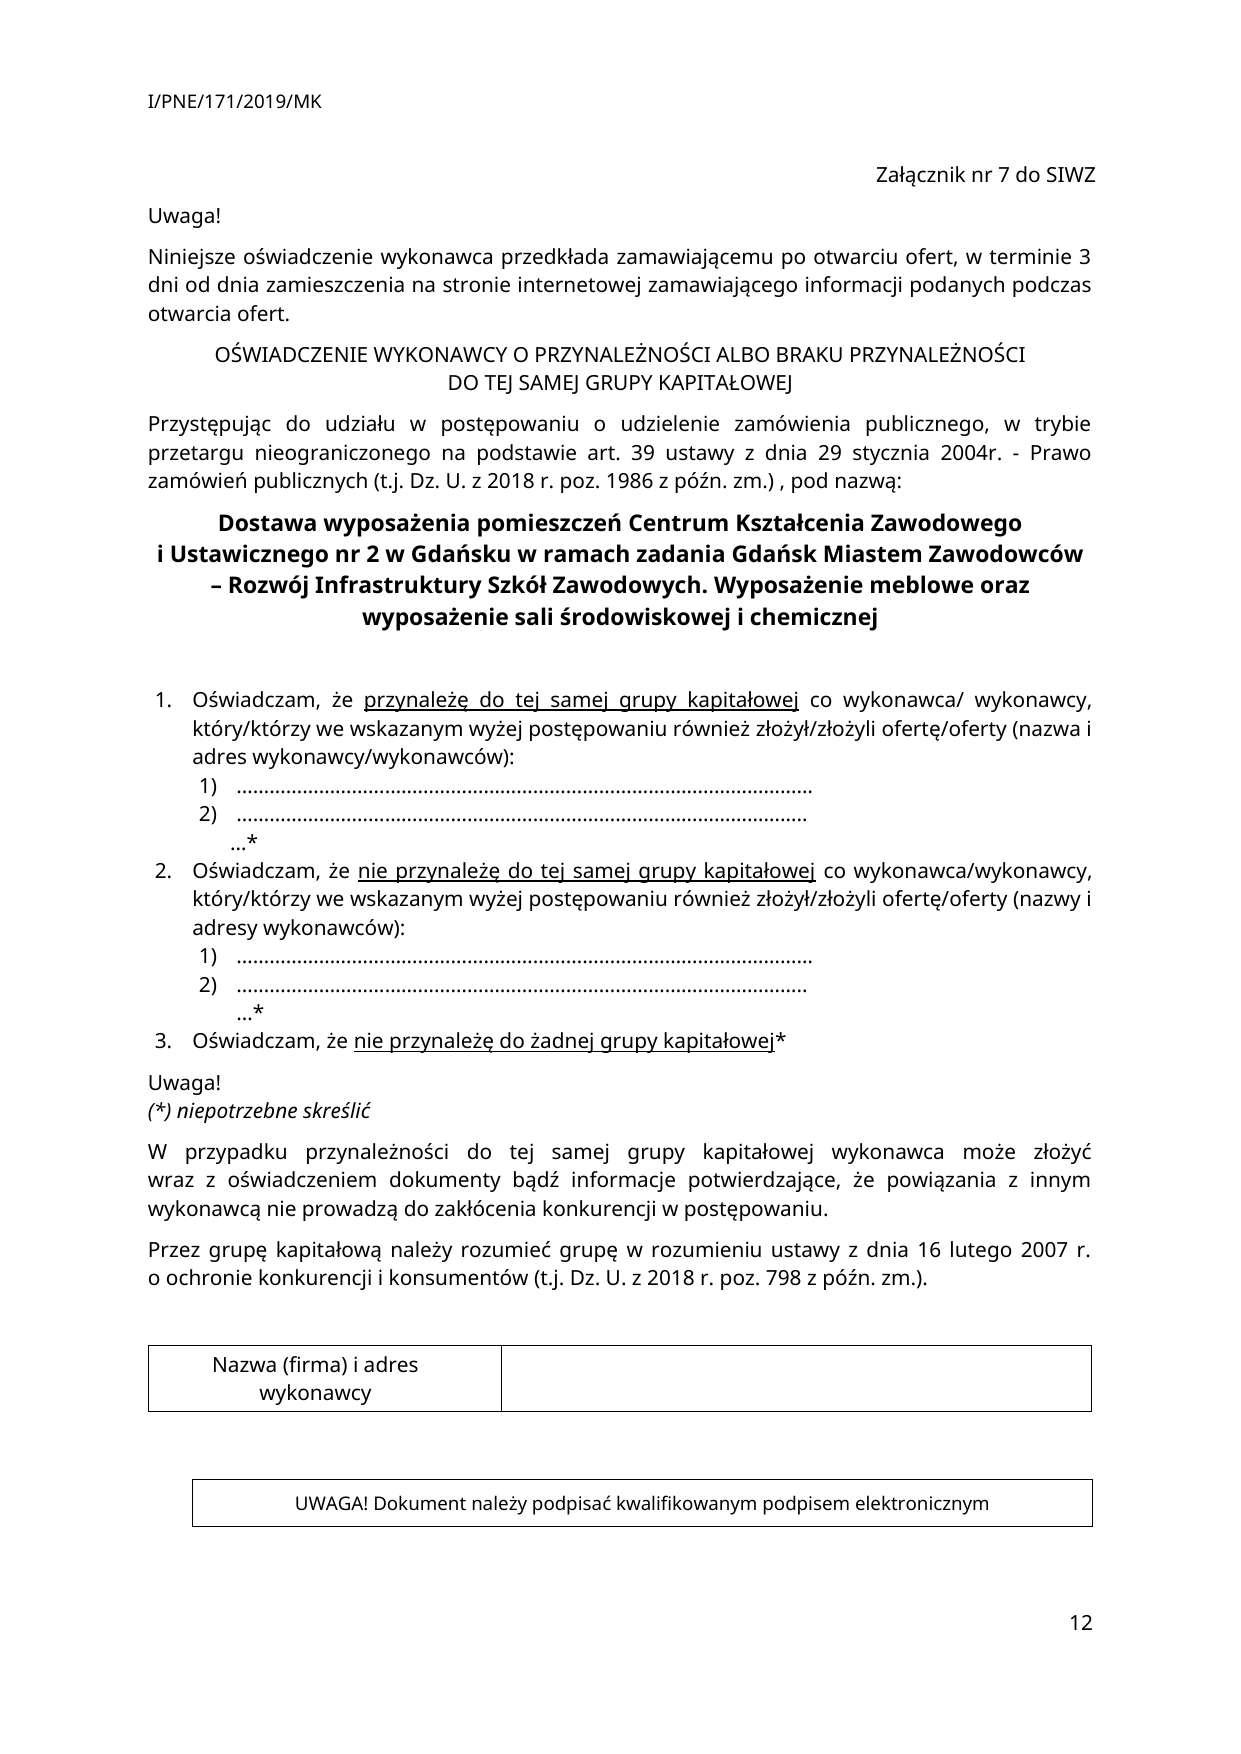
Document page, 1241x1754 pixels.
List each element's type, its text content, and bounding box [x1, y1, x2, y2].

table_header UWAGA! Dokument należy podpisać kwalifikowanym podpisem elektronicznym [193, 1480, 1092, 1526]
table_header Nazwa (firma) i adres wykonawcy [149, 1346, 501, 1411]
text Uwaga! [148, 201, 1093, 229]
list …………………………………………………………………………………………… [199, 941, 1093, 970]
text Przystępując do udziału w postępowaniu o udzielenie zamówienia publicznego, w trybie przetargu nieograniczonego na podstawie art. 39 ustawy z dnia 29 stycznia 2004r. - Prawo zamówień publicznych (t.j. Dz. U. z 2018 r. poz. 1986 z późn. zm.) , pod nazwą: [148, 409, 1093, 494]
list …* [236, 998, 1093, 1027]
text Uwaga! (*) niepotrzebne skreślić [148, 1068, 1093, 1124]
list Oświadczam, że przynależę do tej samej grupy kapitałowej co wykonawca/ wykonawcy, który/którzy we wskazanym wyżej postępowaniu również złożył/złożyli ofertę/oferty (nazwa i adres wykonawcy/wykonawców): [154, 685, 1093, 771]
list ………………………………………………………………………………………….. [199, 799, 1093, 828]
list Oświadczam, że nie przynależę do żadnej grupy kapitałowej* [154, 1027, 1093, 1055]
table_header [502, 1346, 1091, 1411]
text OŚWIADCZENIE WYKONAWCY O PRZYNALEŻNOŚCI ALBO BRAKU PRZYNALEŻNOŚCI DO TEJ SAMEJ GRUPY KAPITAŁOWEJ [148, 340, 1093, 397]
list Oświadczam, że nie przynależę do tej samej grupy kapitałowej co wykonawca/wykonawcy, który/którzy we wskazanym wyżej postępowaniu również złożył/złożyli ofertę/oferty (nazwy i adresy wykonawców): [154, 856, 1093, 941]
list …* [192, 828, 1093, 856]
text Przez grupę kapitałową należy rozumieć grupę w rozumieniu ustawy z dnia 16 lutego 2007 r. o ochronie konkurencji i konsumentów (t.j. Dz. U. z 2018 r. poz. 798 z późn. zm.). [148, 1235, 1093, 1292]
text Dostawa wyposażenia pomieszczeń Centrum Kształcenia Zawodowego i Ustawicznego nr 2 w Gdańsku w ramach zadania Gdańsk Miastem Zawodowców – Rozwój Infrastruktury Szkół Zawodowych. Wyposażenie meblowe oraz wyposażenie sali środowiskowej i chemicznej [148, 507, 1093, 632]
text W przypadku przynależności do tej samej grupy kapitałowej wykonawca może złożyć wraz z oświadczeniem dokumenty bądź informacje potwierdzające, że powiązania z innym wykonawcą nie prowadzą do zakłócenia konkurencji w postępowaniu. [148, 1137, 1093, 1222]
list ………………………………………………………………………………………….. [199, 970, 1093, 998]
list …………………………………………………………………………………………… [199, 771, 1093, 799]
text Niniejsze oświadczenie wykonawca przedkłada zamawiającemu po otwarciu ofert, w terminie 3 dni od dnia zamieszczenia na stronie internetowej zamawiającego informacji podanych podczas otwarcia ofert. [148, 242, 1093, 327]
text Załącznik nr 7 do SIWZ [148, 160, 1096, 188]
